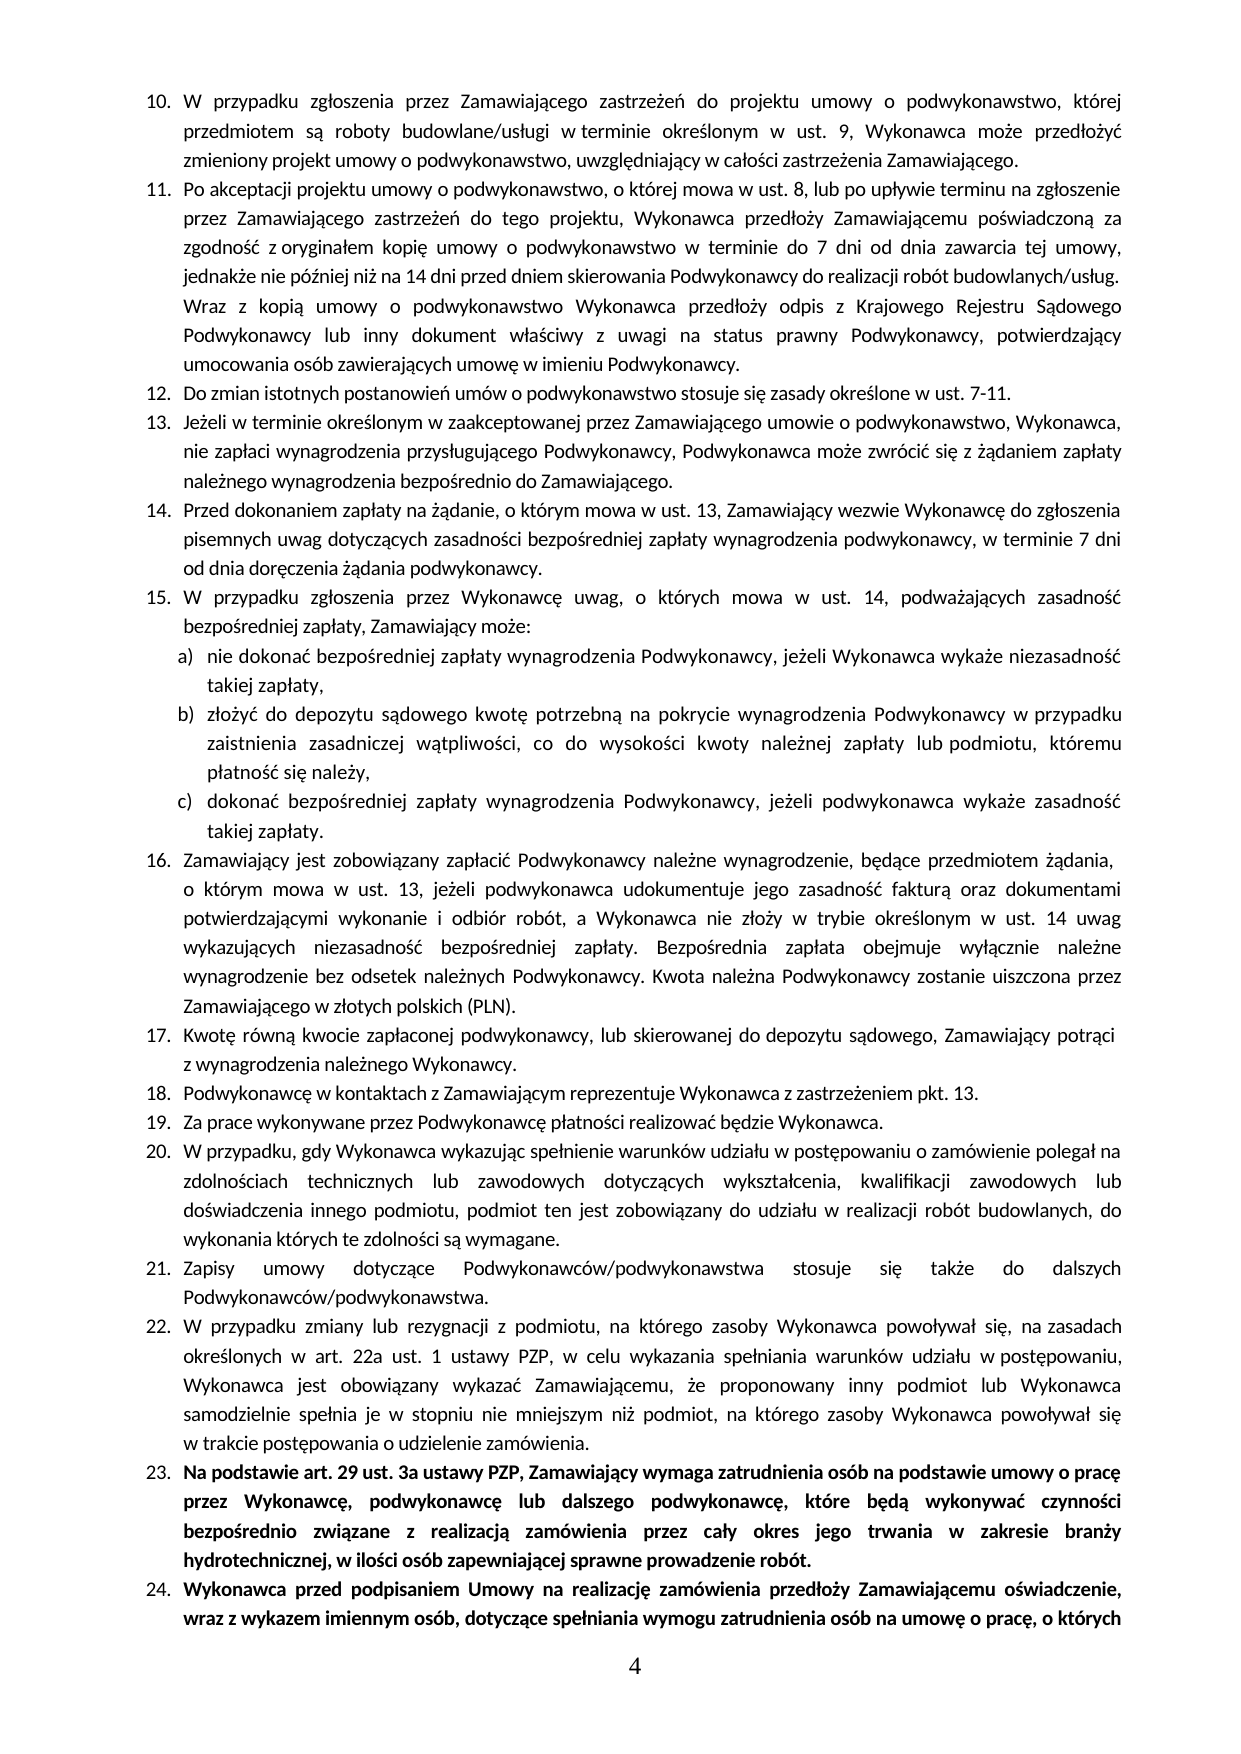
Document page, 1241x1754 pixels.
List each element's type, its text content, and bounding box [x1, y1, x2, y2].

list Przed dokonaniem zapłaty na żądanie, o którym mowa w ust. 13, Zamawiający wezwie Wykonawcę do zgłoszenia pisemnych uwag dotyczących zasadności bezpośredniej zapłaty wynagrodzenia podwykonawcy, w terminie 7 dni od dnia doręczenia żądania podwykonawcy. [146, 497, 1122, 581]
list Za prace wykonywane przez Podwykonawcę płatności realizować będzie Wykonawca. [146, 1109, 1122, 1135]
list Zapisy umowy dotyczące Podwykonawców/podwykonawstwa stosuje się także do dalszych Podwykonawców/podwykonawstwa. [146, 1255, 1122, 1310]
list Jeżeli w terminie określonym w zaakceptowanej przez Zamawiającego umowie o podwykonawstwo, Wykonawca, nie zapłaci wynagrodzenia przysługującego Podwykonawcy, Podwykonawca może zwrócić się z żądaniem zapłaty należnego wynagrodzenia bezpośrednio do Zamawiającego. [146, 409, 1122, 493]
list Kwotę równą kwocie zapłaconej podwykonawcy, lub skierowanej do depozytu sądowego, Zamawiający potrąci z wynagrodzenia należnego Wykonawcy. [146, 1022, 1122, 1077]
list złożyć do depozytu sądowego kwotę potrzebną na pokrycie wynagrodzenia Podwykonawcy w przypadku zaistnienia zasadniczej wątpliwości, co do wysokości kwoty należnej zapłaty lub podmiotu, któremu płatność się należy, [177, 701, 1122, 785]
list W przypadku zmiany lub rezygnacji z podmiotu, na którego zasoby Wykonawca powoływał się, na zasadach określonych w art. 22a ust. 1 ustawy PZP, w celu wykazania spełniania warunków udziału w postępowaniu, Wykonawca jest obowiązany wykazać Zamawiającemu, że proponowany inny podmiot lub Wykonawca samodzielnie spełnia je w stopniu nie mniejszym niż podmiot, na którego zasoby Wykonawca powoływał się w trakcie postępowania o udzielenie zamówienia. [146, 1314, 1122, 1456]
text Wraz z kopią umowy o podwykonawstwo Wykonawca przedłoży odpis z Krajowego Rejestru Sądowego Podwykonawcy lub inny dokument właściwy z uwagi na status prawny Podwykonawcy, potwierdzający umocowania osób zawierających umowę w imieniu Podwykonawcy. [183, 293, 1122, 377]
list W przypadku zgłoszenia przez Zamawiającego zastrzeżeń do projektu umowy o podwykonawstwo, której przedmiotem są roboty budowlane/usługi w terminie określonym w ust. 9, Wykonawca może przedłożyć zmieniony projekt umowy o podwykonawstwo, uwzględniający w całości zastrzeżenia Zamawiającego. [146, 89, 1122, 172]
list Podwykonawcę w kontaktach z Zamawiającym reprezentuje Wykonawca z zastrzeżeniem pkt. 13. [146, 1080, 1122, 1106]
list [146, 1576, 1122, 1631]
list W przypadku, gdy Wykonawca wykazując spełnienie warunków udziału w postępowaniu o zamówienie polegał na zdolnościach technicznych lub zawodowych dotyczących wykształcenia, kwalifikacji zawodowych lub doświadczenia innego podmiotu, podmiot ten jest zobowiązany do udziału w realizacji robót budowlanych, do wykonania których te zdolności są wymagane. [146, 1139, 1122, 1252]
list Do zmian istotnych postanowień umów o podwykonawstwo stosuje się zasady określone w ust. 7-11. [146, 380, 1122, 406]
list dokonać bezpośredniej zapłaty wynagrodzenia Podwykonawcy, jeżeli podwykonawca wykaże zasadność takiej zapłaty. [177, 789, 1122, 843]
list Po akceptacji projektu umowy o podwykonawstwo, o której mowa w ust. 8, lub po upływie terminu na zgłoszenie przez Zamawiającego zastrzeżeń do tego projektu, Wykonawca przedłoży Zamawiającemu poświadczoną za zgodność z oryginałem kopię umowy o podwykonawstwo w terminie do 7 dni od dnia zawarcia tej umowy, jednakże nie później niż na 14 dni przed dniem skierowania Podwykonawcy do realizacji robót budowlanych/usług. [146, 176, 1122, 289]
list W przypadku zgłoszenia przez Wykonawcę uwag, o których mowa w ust. 14, podważających zasadność bezpośredniej zapłaty, Zamawiający może: [146, 584, 1122, 639]
list nie dokonać bezpośredniej zapłaty wynagrodzenia Podwykonawcy, jeżeli Wykonawca wykaże niezasadność takiej zapłaty, [177, 643, 1122, 697]
list Zamawiający jest zobowiązany zapłacić Podwykonawcy należne wynagrodzenie, będące przedmiotem żądania, o którym mowa w ust. 13, jeżeli podwykonawca udokumentuje jego zasadność fakturą oraz dokumentami potwierdzającymi wykonanie i odbiór robót, a Wykonawca nie złoży w trybie określonym w ust. 14 uwag wykazujących niezasadność bezpośredniej zapłaty. Bezpośrednia zapłata obejmuje wyłącznie należne wynagrodzenie bez odsetek należnych Podwykonawcy. Kwota należna Podwykonawcy zostanie uiszczona przez Zamawiającego w złotych polskich (PLN). [146, 847, 1122, 1018]
list Na podstawie art. 29 ust. 3a ustawy PZP, Zamawiający wymaga zatrudnienia osób na podstawie umowy o pracę przez Wykonawcę, podwykonawcę lub dalszego podwykonawcę, które będą wykonywać czynności bezpośrednio związane z realizacją zamówienia przez cały okres jego trwania w zakresie branży hydrotechnicznej, w ilości osób zapewniającej sprawne prowadzenie robót. [146, 1459, 1122, 1572]
